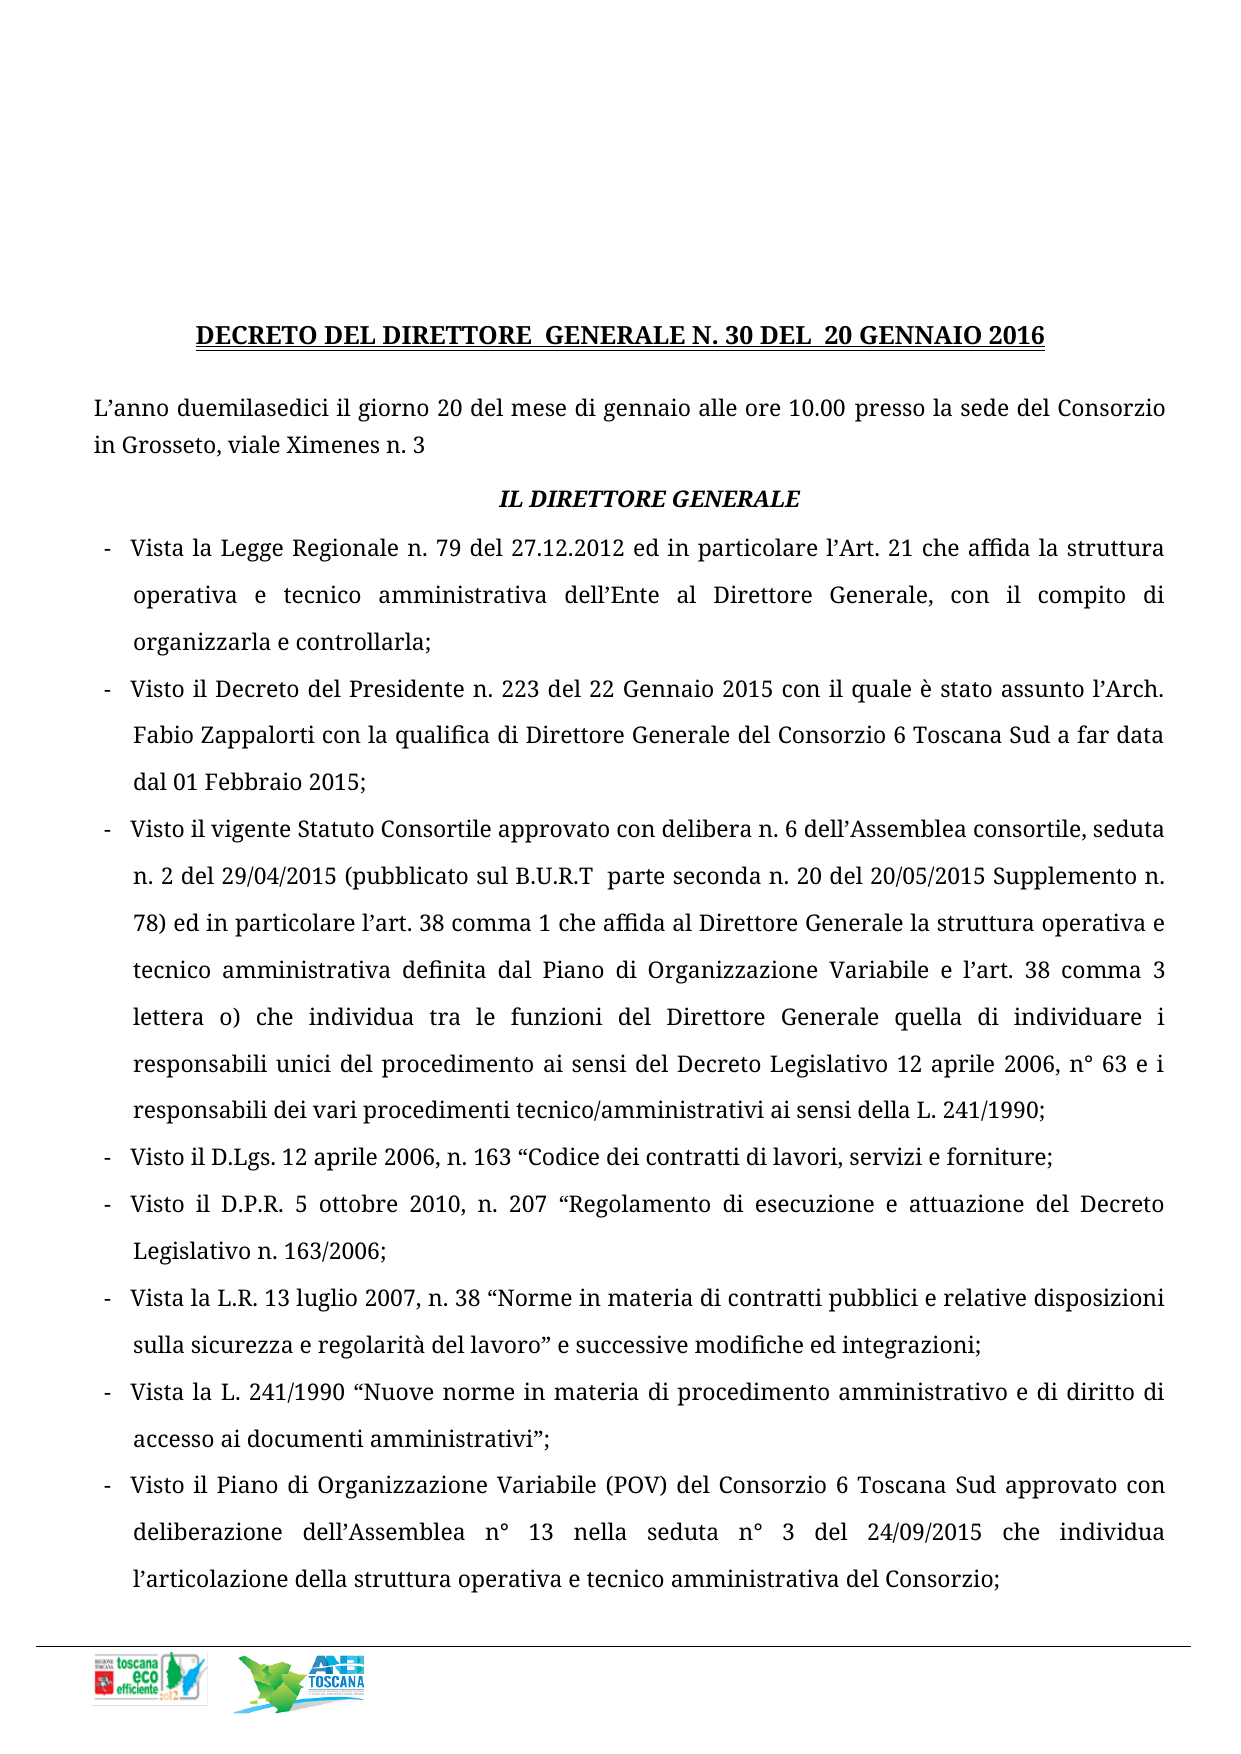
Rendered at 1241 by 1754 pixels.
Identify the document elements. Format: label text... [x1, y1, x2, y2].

list Visto il vigente Statuto Consortile approvato con delibera n. 6 dell’Assemblea consortile, seduta n. 2 del 29/04/2015 (pubblicato sul B.U.R.T parte seconda n. 20 del 20/05/2015 Supplemento n. 78) ed in particolare l’art. 38 comma 1 che affida al Direttore Generale la struttura operativa e tecnico amministrativa definita dal Piano di Organizzazione Variabile e l’art. 38 comma 3 lettera o) che individua tra le funzioni del Direttore Generale quella di individuare i responsabili unici del procedimento ai sensi del Decreto Legislativo 12 aprile 2006, n° 63 e i responsabili dei vari procedimenti tecnico/amministrativi ai sensi della L. 241/1990; [103, 813, 1167, 1126]
list Vista la L.R. 13 luglio 2007, n. 38 “Norme in materia di contratti pubblici e relative disposizioni sulla sicurezza e regolarità del lavoro” e successive modifiche ed integrazioni; [103, 1282, 1167, 1360]
picture [223, 1652, 374, 1717]
list Visto il D.Lgs. 12 aprile 2006, n. 163 “Codice dei contratti di lavori, servizi e forniture; [103, 1141, 1167, 1172]
text DECRETO DEL DIRETTORE GENERALE N. 30 DEL 20 GENNAIO 2016 [74, 318, 1167, 352]
list Visto il Decreto del Presidente n. 223 del 22 Gennaio 2015 con il quale è stato assunto l’Arch. Fabio Zappalorti con la qualifica di Direttore Generale del Consorzio 6 Toscana Sud a far data dal 01 Febbraio 2015; [103, 672, 1167, 797]
text L’anno duemilasedici il giorno 20 del mese di gennaio alle ore 10.00 presso la sede del Consorzio in Grosseto, viale Ximenes n. 3 [93, 386, 1167, 461]
text IL DIRETTORE GENERALE [132, 478, 1167, 515]
list Vista la L. 241/1990 “Nuove norme in materia di procedimento amministrativo e di diritto di accesso ai documenti amministrativi”; [103, 1376, 1167, 1454]
list Visto il D.P.R. 5 ottobre 2010, n. 207 “Regolamento di esecuzione e attuazione del Decreto Legislativo n. 163/2006; [103, 1188, 1167, 1266]
list Visto il Piano di Organizzazione Variabile (POV) del Consorzio 6 Toscana Sud approvato con deliberazione dell’Assemblea n° 13 nella seduta n° 3 del 24/09/2015 che individua l’articolazione della struttura operativa e tecnico amministrativa del Consorzio; [103, 1469, 1167, 1594]
picture [92, 1652, 209, 1708]
list Vista la Legge Regionale n. 79 del 27.12.2012 ed in particolare l’Art. 21 che affida la struttura operativa e tecnico amministrativa dell’Ente al Direttore Generale, con il compito di organizzarla e controllarla; [103, 532, 1167, 657]
